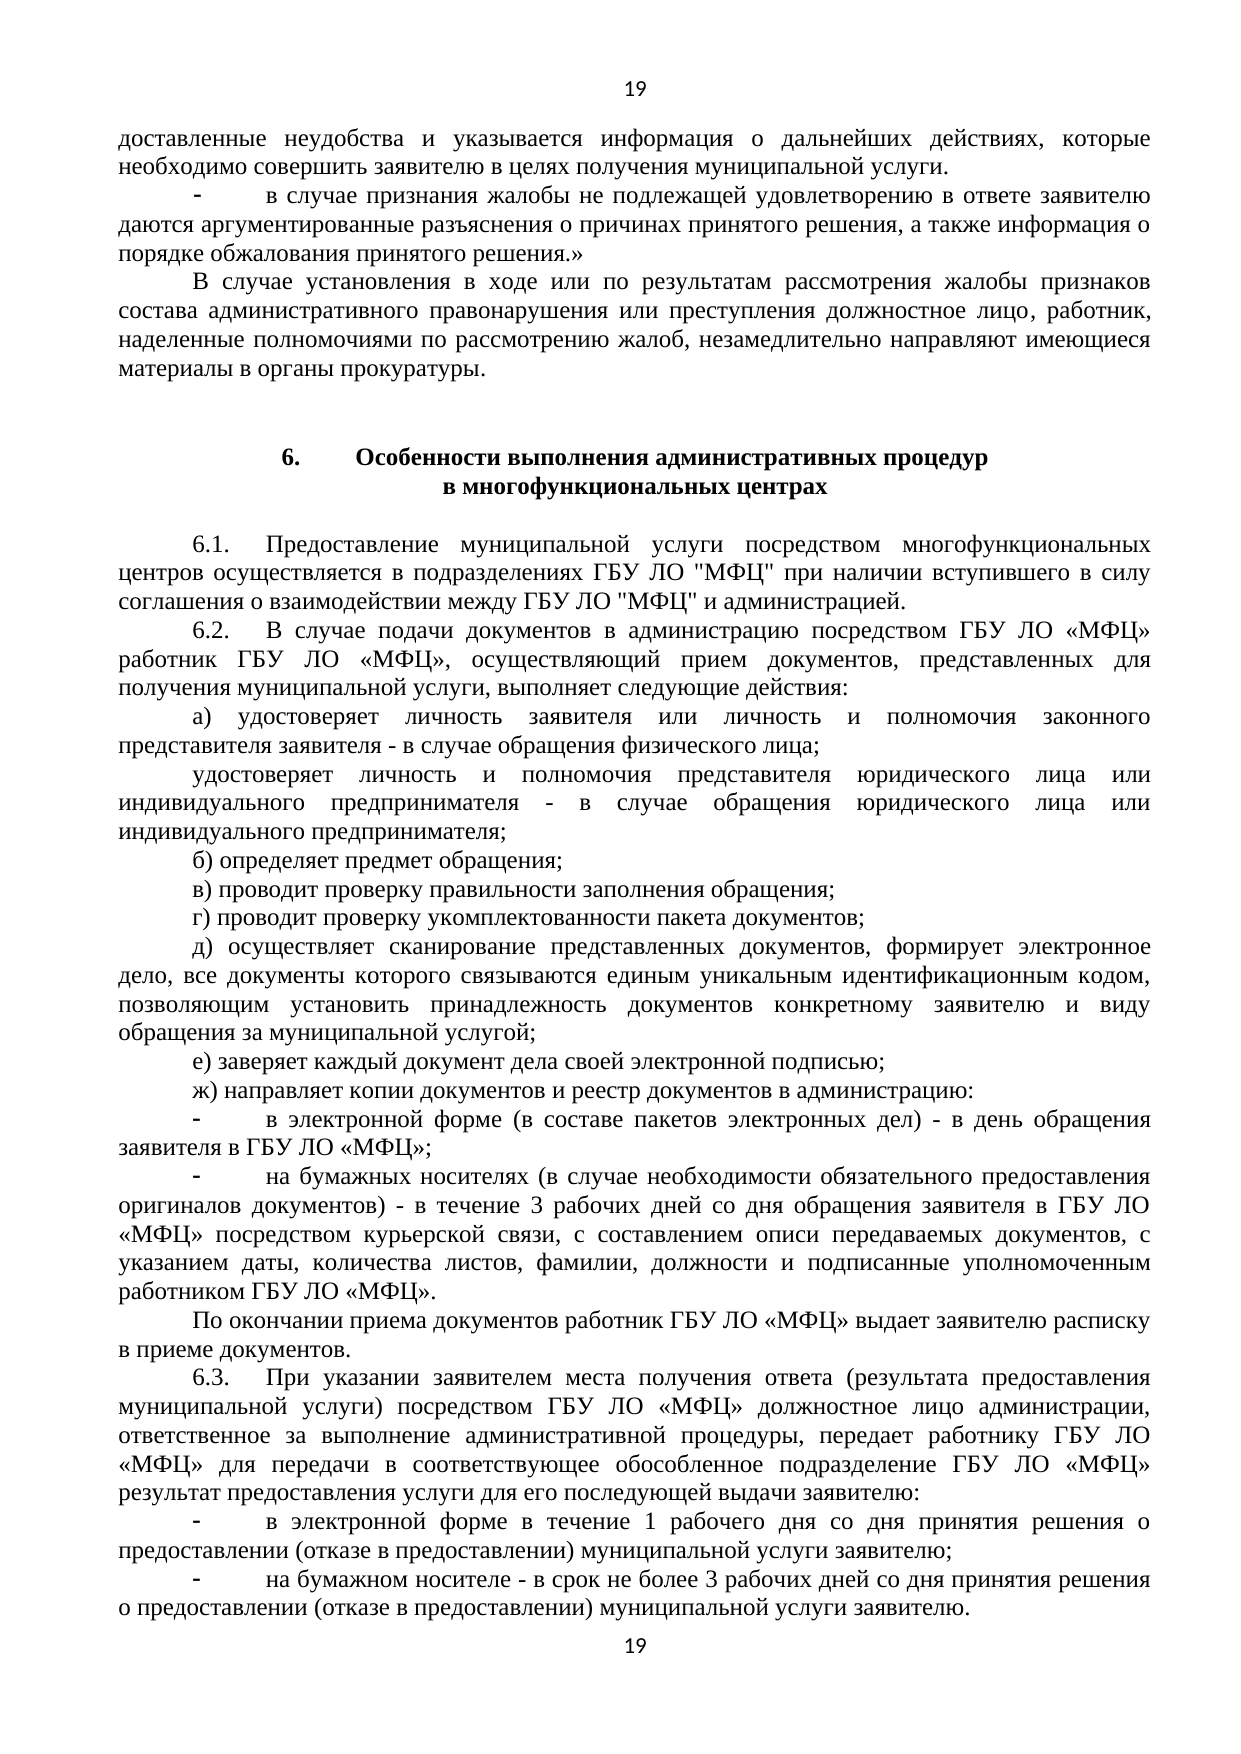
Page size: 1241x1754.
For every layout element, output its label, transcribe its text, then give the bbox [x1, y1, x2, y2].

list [118, 123, 1152, 180]
list на бумажном носителе - в срок не более 3 рабочих дней со дня принятия решения о предоставлении (отказе в предоставлении) муниципальной услуги заявителю. [118, 1564, 1152, 1621]
list ж) направляет копии документов и реестр документов в администрацию: [118, 1075, 1152, 1104]
list на бумажных носителях (в случае необходимости обязательного предоставления оригиналов документов) - в течение 3 рабочих дней со дня обращения заявителя в ГБУ ЛО «МФЦ» посредством курьерской связи, с составлением описи передаваемых документов, с указанием даты, количества листов, фамилии, должности и подписанные уполномоченным работником ГБУ ЛО «МФЦ». [118, 1161, 1152, 1305]
list г) проводит проверку укомплектованности пакета документов; [118, 902, 1152, 931]
list В случае подачи документов в администрацию посредством ГБУ ЛО «МФЦ» работник ГБУ ЛО «МФЦ», осуществляющий прием документов, представленных для получения муниципальной услуги, выполняет следующие действия: [118, 615, 1152, 701]
list д) осуществляет сканирование представленных документов, формирует электронное дело, все документы которого связываются единым уникальным идентификационным кодом, позволяющим установить принадлежность документов конкретному заявителю и виду обращения за муниципальной услугой; [118, 931, 1152, 1046]
list б) определяет предмет обращения; [118, 845, 1152, 874]
list Предоставление муниципальной услуги посредством многофункциональных центров осуществляется в подразделениях ГБУ ЛО "МФЦ" при наличии вступившего в силу соглашения о взаимодействии между ГБУ ЛО "МФЦ" и администрацией. [118, 529, 1152, 615]
list В случае установления в ходе или по результатам рассмотрения жалобы признаков состава административного правонарушения или преступления должностное лицо, работник, наделенные полномочиями по рассмотрению жалоб, незамедлительно направляют имеющиеся материалы в органы прокуратуры. [118, 266, 1152, 381]
list в электронной форме (в составе пакетов электронных дел) - в день обращения заявителя в ГБУ ЛО «МФЦ»; [118, 1104, 1152, 1161]
list в случае признания жалобы не подлежащей удовлетворению в ответе заявителю даются аргументированные разъяснения о причинах принятого решения, а также информация о порядке обжалования принятого решения.» [118, 180, 1152, 266]
list При указании заявителем места получения ответа (результата предоставления муниципальной услуги) посредством ГБУ ЛО «МФЦ» должностное лицо администрации, ответственное за выполнение административной процедуры, передает работнику ГБУ ЛО «МФЦ» для передачи в соответствующее обособленное подразделение ГБУ ЛО «МФЦ» результат предоставления услуги для его последующей выдачи заявителю: [118, 1362, 1152, 1506]
list а) удостоверяет личность заявителя или личность и полномочия законного представителя заявителя - в случае обращения физического лица; [118, 701, 1152, 759]
list удостоверяет личность и полномочия представителя юридического лица или индивидуального предпринимателя - в случае обращения юридического лица или индивидуального предпринимателя; [118, 759, 1152, 845]
list Особенности выполнения административных процедур [118, 442, 1152, 471]
list в) проводит проверку правильности заполнения обращения; [118, 874, 1152, 902]
list в электронной форме в течение 1 рабочего дня со дня принятия решения о предоставлении (отказе в предоставлении) муниципальной услуги заявителю; [118, 1506, 1152, 1564]
list е) заверяет каждый документ дела своей электронной подписью; [118, 1046, 1152, 1075]
list По окончании приема документов работник ГБУ ЛО «МФЦ» выдает заявителю расписку в приеме документов. [118, 1305, 1152, 1362]
text в многофункциональных центрах [118, 471, 1152, 500]
